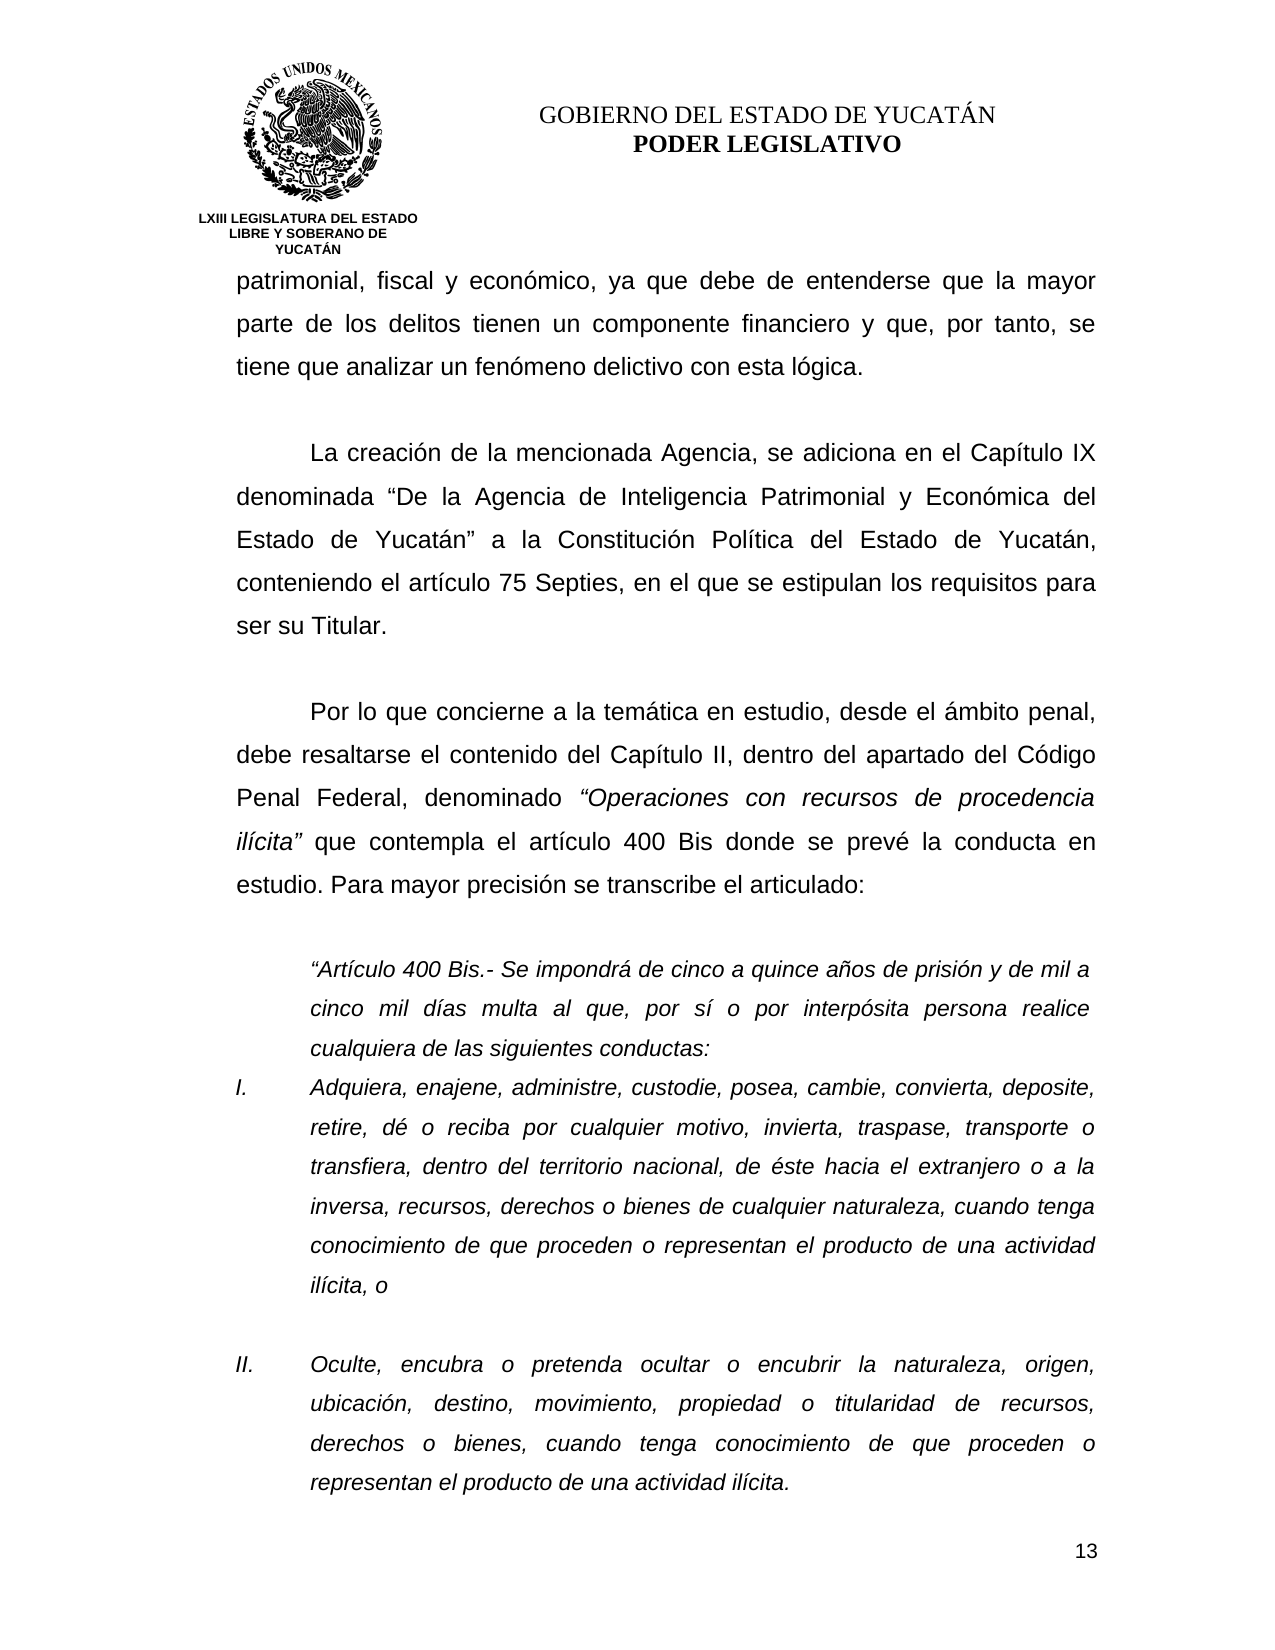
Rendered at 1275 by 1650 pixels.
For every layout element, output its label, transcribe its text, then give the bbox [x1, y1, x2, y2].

list Oculte, encubra o pretenda ocultar o encubrir la naturaleza, origen, ubicación, destino, movimiento, propiedad o titularidad de recursos, derechos o bienes, cuando tenga conocimiento de que proceden o representan el producto de una actividad ilícita. [235, 1351, 1098, 1495]
text Por lo que concierne a la temática en estudio, desde el ámbito penal, debe resaltarse el contenido del Capítulo II, dentro del apartado del Código Penal Federal, denominado “Operaciones con recursos de procedencia ilícita” que contempla el artículo 400 Bis donde se prevé la conducta en estudio. Para mayor precisión se transcribe el articulado: [236, 697, 1098, 898]
list Adquiera, enajene, administre, custodie, posea, cambie, convierta, deposite, retire, dé o reciba por cualquier motivo, invierta, traspase, transporte o transfiera, dentro del territorio nacional, de éste hacia el extranjero o a la inversa, recursos, derechos o bienes de cualquier naturaleza, cuando tenga conocimiento de que proceden o representan el producto de una actividad ilícita, o [235, 1074, 1098, 1298]
text La creación de la mencionada Agencia, se adiciona en el Capítulo IX denominada “De la Agencia de Inteligencia Patrimonial y Económica del Estado de Yucatán” a la Constitución Política del Estado de Yucatán, conteniendo el artículo 75 Septies, en el que se estipulan los requisitos para ser su Titular. [236, 438, 1098, 639]
text “Artículo 400 Bis.- Se impondrá de cinco a quince años de prisión y de mil a cinco mil días multa al que, por sí o por interpósita persona realice cualquiera de las siguientes conductas: [310, 956, 1092, 1061]
picture [209, 28, 416, 236]
